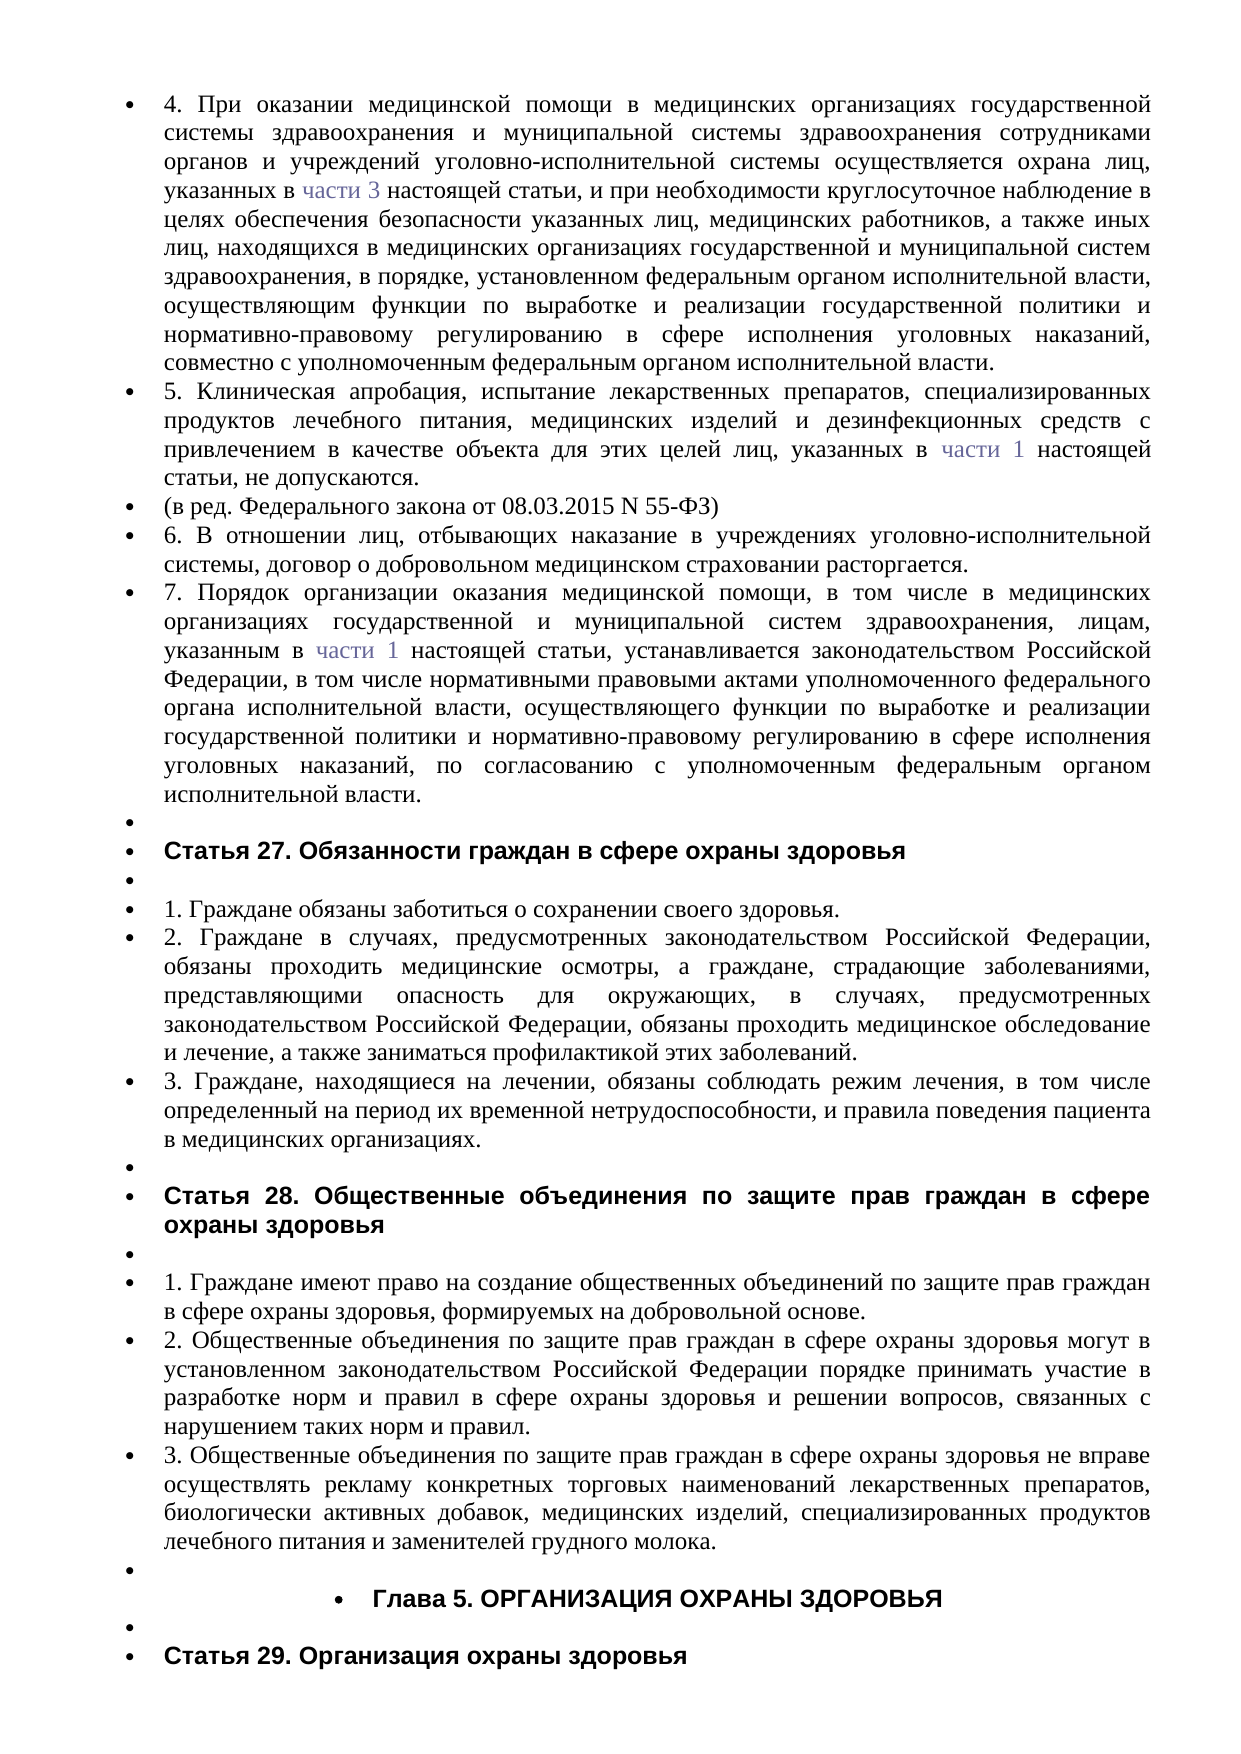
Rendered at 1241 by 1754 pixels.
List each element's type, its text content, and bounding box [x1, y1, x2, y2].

list 1. Граждане имеют право на создание общественных объединений по защите прав граждан в сфере охраны здоровья, формируемых на добровольной основе. [126, 1267, 1152, 1325]
list 2. Граждане в случаях, предусмотренных законодательством Российской Федерации, обязаны проходить медицинские осмотры, а граждане, страдающие заболеваниями, представляющими опасность для окружающих, в случаях, предусмотренных законодательством Российской Федерации, обязаны проходить медицинское обследование и лечение, а также заниматься профилактикой этих заболеваний. [126, 922, 1152, 1066]
list 5. Клиническая апробация, испытание лекарственных препаратов, специализированных продуктов лечебного питания, медицинских изделий и дезинфекционных средств с привлечением в качестве объекта для этих целей лиц, указанных в части 1 настоящей статьи, не допускаются. [126, 376, 1152, 491]
list 2. Общественные объединения по защите прав граждан в сфере охраны здоровья могут в установленном законодательством Российской Федерации порядке принимать участие в разработке норм и правил в сфере охраны здоровья и решении вопросов, связанных с нарушением таких норм и правил. [126, 1325, 1152, 1440]
list 3. Общественные объединения по защите прав граждан в сфере охраны здоровья не вправе осуществлять рекламу конкретных торговых наименований лекарственных препаратов, биологически активных добавок, медицинских изделий, специализированных продуктов лечебного питания и заменителей грудного молока. [126, 1440, 1152, 1555]
list Статья 28. Общественные объединения по защите прав граждан в сфере охраны здоровья [126, 1181, 1152, 1239]
list (в ред. Федерального закона от 08.03.2015 N 55-ФЗ) [126, 491, 1152, 520]
list Статья 29. Организация охраны здоровья [126, 1641, 1152, 1670]
list 4. При оказании медицинской помощи в медицинских организациях государственной системы здравоохранения и муниципальной системы здравоохранения сотрудниками органов и учреждений уголовно-исполнительной системы осуществляется охрана лиц, указанных в части 3 настоящей статьи, и при необходимости круглосуточное наблюдение в целях обеспечения безопасности указанных лиц, медицинских работников, а также иных лиц, находящихся в медицинских организациях государственной и муниципальной систем здравоохранения, в порядке, установленном федеральным органом исполнительной власти, осуществляющим функции по выработке и реализации государственной политики и нормативно-правовому регулированию в сфере исполнения уголовных наказаний, совместно с уполномоченным федеральным органом исполнительной власти. [126, 89, 1152, 376]
list Статья 27. Обязанности граждан в сфере охраны здоровья [126, 836, 1152, 865]
list 6. В отношении лиц, отбывающих наказание в учреждениях уголовно-исполнительной системы, договор о добровольном медицинском страховании расторгается. [126, 520, 1152, 577]
list 1. Граждане обязаны заботиться о сохранении своего здоровья. [126, 894, 1152, 922]
list Глава 5. ОРГАНИЗАЦИЯ ОХРАНЫ ЗДОРОВЬЯ [126, 1584, 1152, 1612]
list 7. Порядок организации оказания медицинской помощи, в том числе в медицинских организациях государственной и муниципальной систем здравоохранения, лицам, указанным в части 1 настоящей статьи, устанавливается законодательством Российской Федерации, в том числе нормативными правовыми актами уполномоченного федерального органа исполнительной власти, осуществляющего функции по выработке и реализации государственной политики и нормативно-правовому регулированию в сфере исполнения уголовных наказаний, по согласованию с уполномоченным федеральным органом исполнительной власти. [126, 577, 1152, 807]
list 3. Граждане, находящиеся на лечении, обязаны соблюдать режим лечения, в том числе определенный на период их временной нетрудоспособности, и правила поведения пациента в медицинских организациях. [126, 1066, 1152, 1152]
